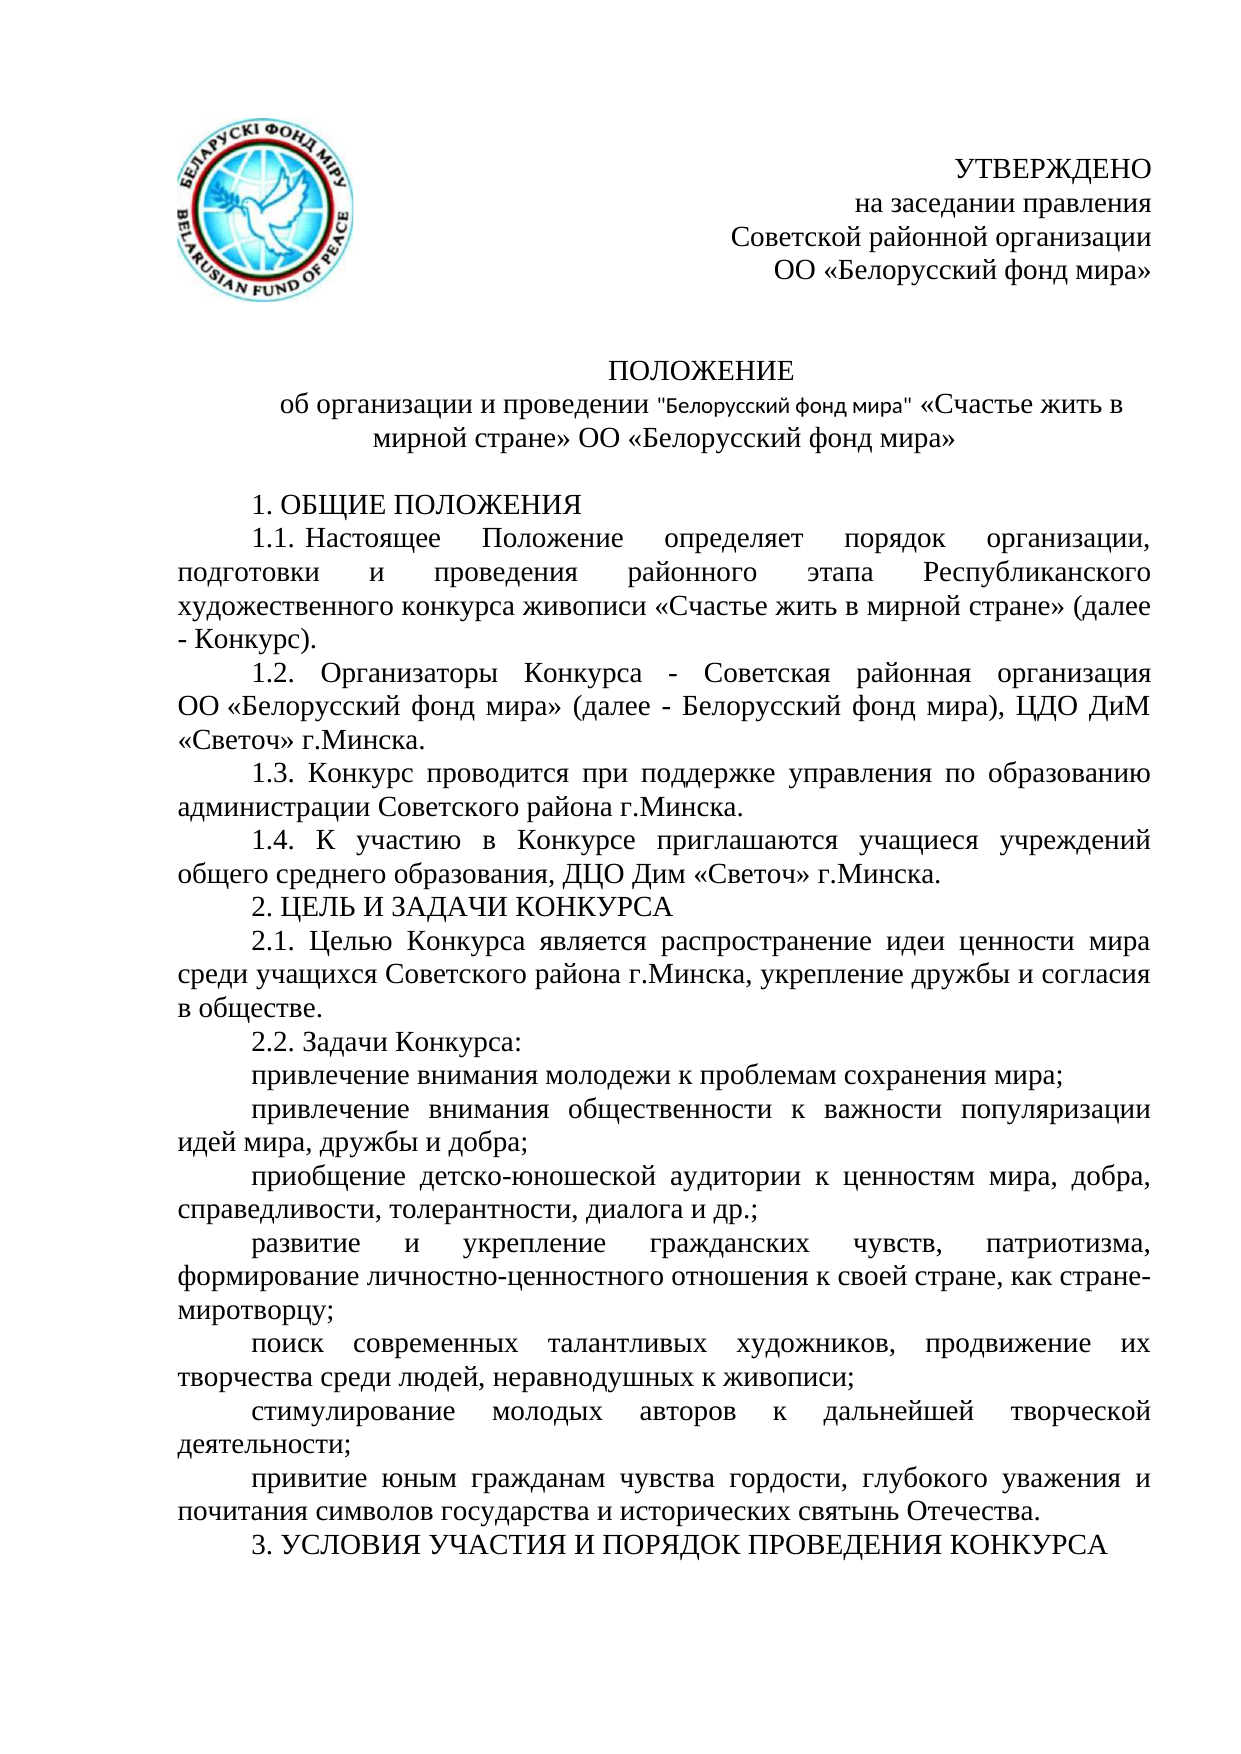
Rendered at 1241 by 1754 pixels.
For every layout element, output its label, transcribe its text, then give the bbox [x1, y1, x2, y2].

text 1.1. Настоящее Положение определяет порядок организации, подготовки и проведения районного этапа Республиканского художественного конкурса живописи «Счастье жить в мирной стране» (далее - Конкурс). [177, 521, 1152, 655]
text об организации и проведении "Белорусский фонд мира" «Счастье жить в мирной стране» ОО «Белорусский фонд мира» [177, 386, 1152, 453]
text 1.4. К участию в Конкурсе приглашаются учащиеся учреждений общего среднего образования, ДЦО Дим «Светоч» г.Минска. [177, 822, 1152, 889]
text 2. ЦЕЛЬ И ЗАДАЧИ КОНКУРСА [177, 889, 1152, 923]
text развитие и укрепление гражданских чувств, патриотизма, формирование личностно-ценностного отношения к своей стране, как стране-миротворцу; [177, 1225, 1152, 1326]
text 1.2. Организаторы Конкурса - Советская районная организация ОО «Белорусский фонд мира» (далее - Белорусский фонд мира), ЦДО ДиМ «Светоч» г.Минска. [177, 655, 1152, 755]
text привитие юным гражданам чувства гордости, глубокого уважения и почитания символов государства и исторических святынь Отечества. [177, 1460, 1152, 1527]
text стимулирование молодых авторов к дальнейшей творческой деятельности; [177, 1393, 1152, 1460]
text 1.3. Конкурс проводится при поддержке управления по образованию администрации Советского района г.Минска. [177, 755, 1152, 822]
text привлечение внимания молодежи к проблемам сохранения мира; [177, 1057, 1152, 1091]
text УТВЕРЖДЕНО [354, 152, 1152, 185]
text на заседании правления [354, 185, 1152, 219]
picture [177, 118, 354, 302]
text 3. УСЛОВИЯ УЧАСТИЯ И ПОРЯДОК ПРОВЕДЕНИЯ КОНКУРСА [177, 1527, 1152, 1560]
text 2.1. Целью Конкурса является распространение идеи ценности мира среди учащихся Советского района г.Минска, укрепление дружбы и согласия в обществе. [177, 923, 1152, 1024]
text поиск современных талантливых художников, продвижение их творчества среди людей, неравнодушных к живописи; [177, 1326, 1152, 1393]
text ОО «Белорусский фонд мира» [354, 252, 1152, 286]
text Советской районной организации [354, 219, 1152, 252]
text привлечение внимания общественности к важности популяризации идей мира, дружбы и добра; [177, 1091, 1152, 1158]
text 1. ОБЩИЕ ПОЛОЖЕНИЯ [177, 487, 1152, 521]
text 2.2. Задачи Конкурса: [177, 1024, 1152, 1057]
text ПОЛОЖЕНИЕ [177, 353, 1152, 386]
text приобщение детско-юношеской аудитории к ценностям мира, добра, справедливости, толерантности, диалога и др.; [177, 1158, 1152, 1225]
